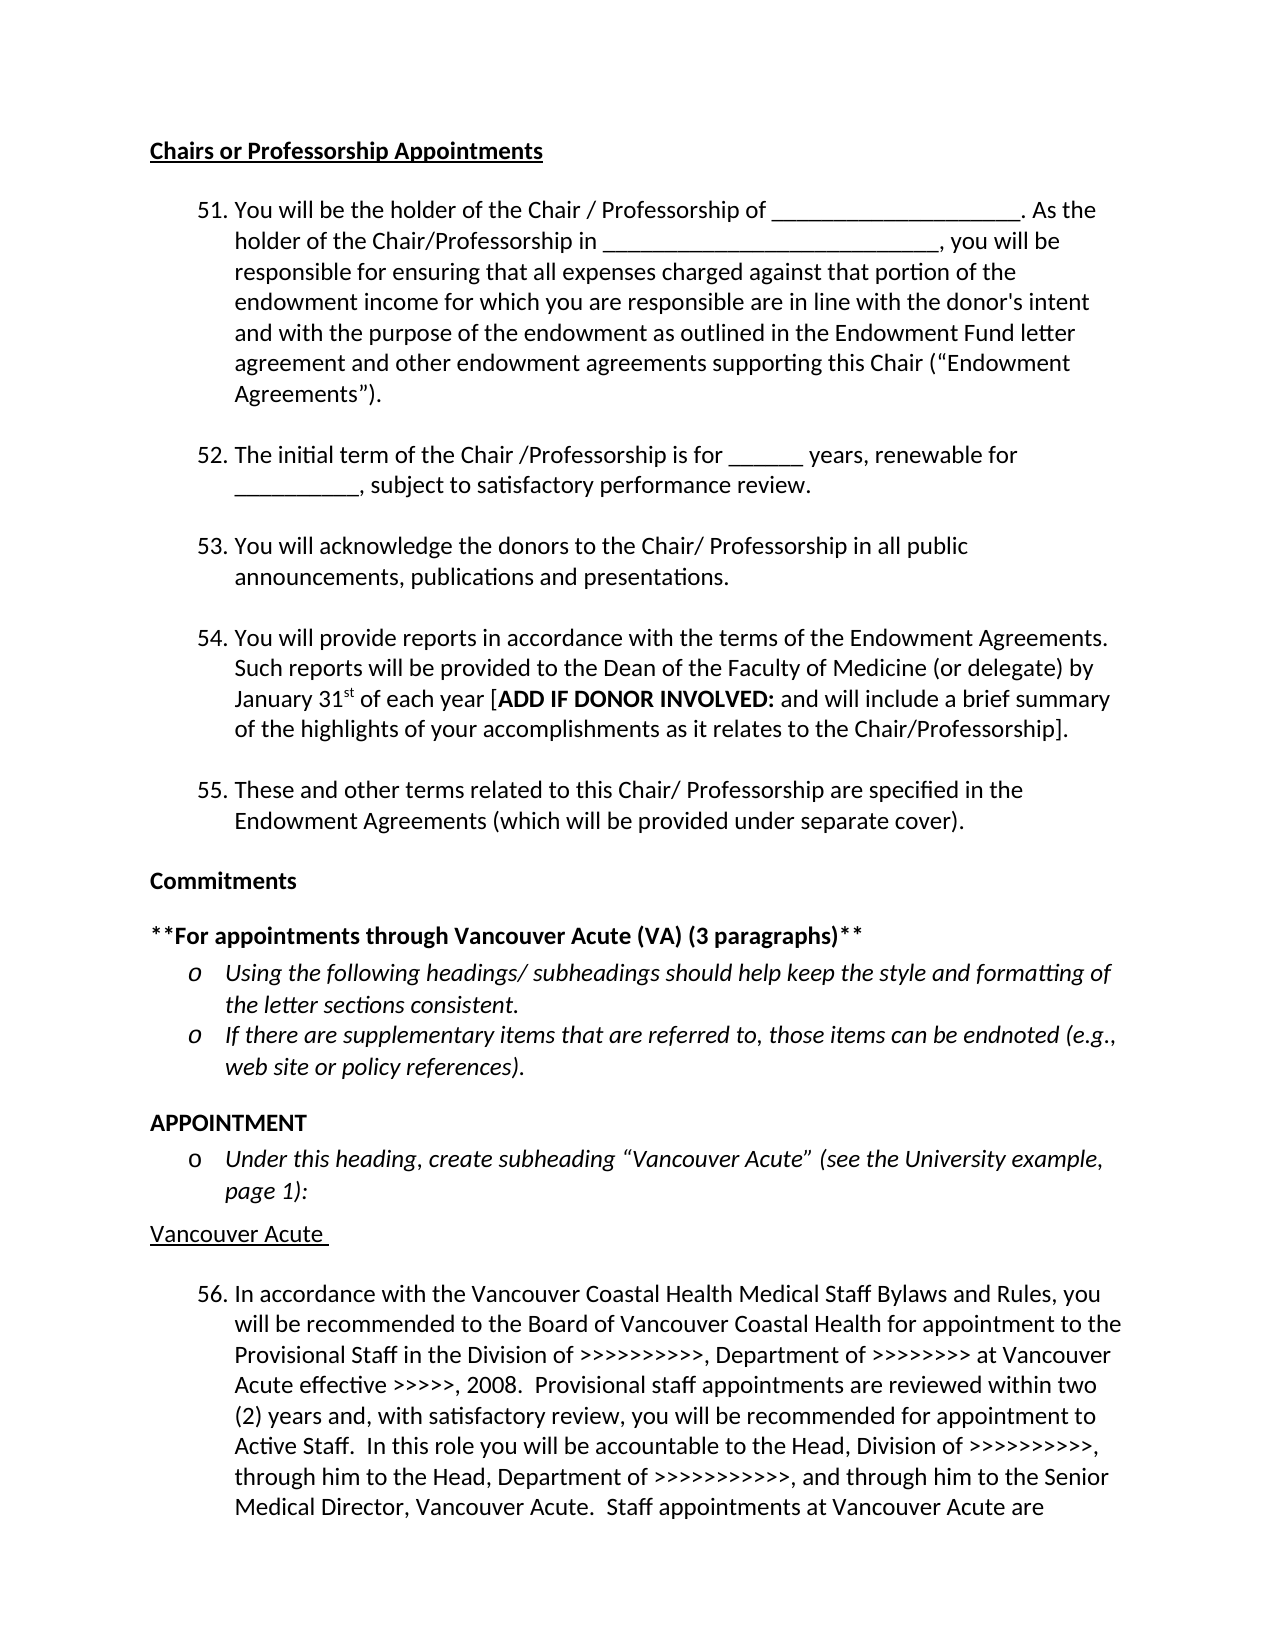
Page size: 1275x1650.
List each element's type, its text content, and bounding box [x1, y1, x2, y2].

text You will be the holder of the Chair / Professorship of ____________________. As the holder of the Chair/Professorship in ___________________________, you will be responsible for ensuring that all expenses charged against that portion of the endowment income for which you are responsible are in line with the donor's intent and with the purpose of the endowment as outlined in the Endowment Fund letter agreement and other endowment agreements supporting this Chair (“Endowment Agreements”). [197, 285, 1125, 529]
list Using the following headings/ subheadings should help keep the style and formatting of the letter sections consistent. [187, 1164, 1125, 1226]
text The initial term of the Chair /Professorship is for ______ years, renewable for __________, subject to satisfactory performance review. [197, 558, 1125, 650]
subtitle Commitments [150, 1072, 1125, 1102]
list If there are supplementary items that are referred to, those items can be endnoted (e.g., web site or policy references). [187, 1226, 1125, 1288]
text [197, 135, 1125, 196]
subtitle APPOINTMENT [150, 1313, 1125, 1344]
text These and other terms related to this Chair/ Professorship are specified in the Endowment Agreements (which will be provided under separate cover). [197, 981, 1125, 1042]
list Under this heading, create subheading “Vancouver Acute” (see the University example, page 1): [187, 1350, 1125, 1413]
text You will acknowledge the donors to the Chair/ Professorship in all public announcements, publications and presentations. [197, 679, 1125, 771]
subtitle Chairs or Professorship Appointments [150, 225, 1125, 256]
subtitle **For appointments through Vancouver Acute (VA) (3 paragraphs)** [150, 1127, 1125, 1158]
text You will provide reports in accordance with the terms of the Endowment Agreements. Such reports will be provided to the Dean of the Faculty of Medicine (or delegate) by January 31st of each year [ADD IF DONOR INVOLVED: and will include a brief summary of the highlights of your accomplishments as it relates to the Chair/Professorship]. [197, 800, 1125, 952]
